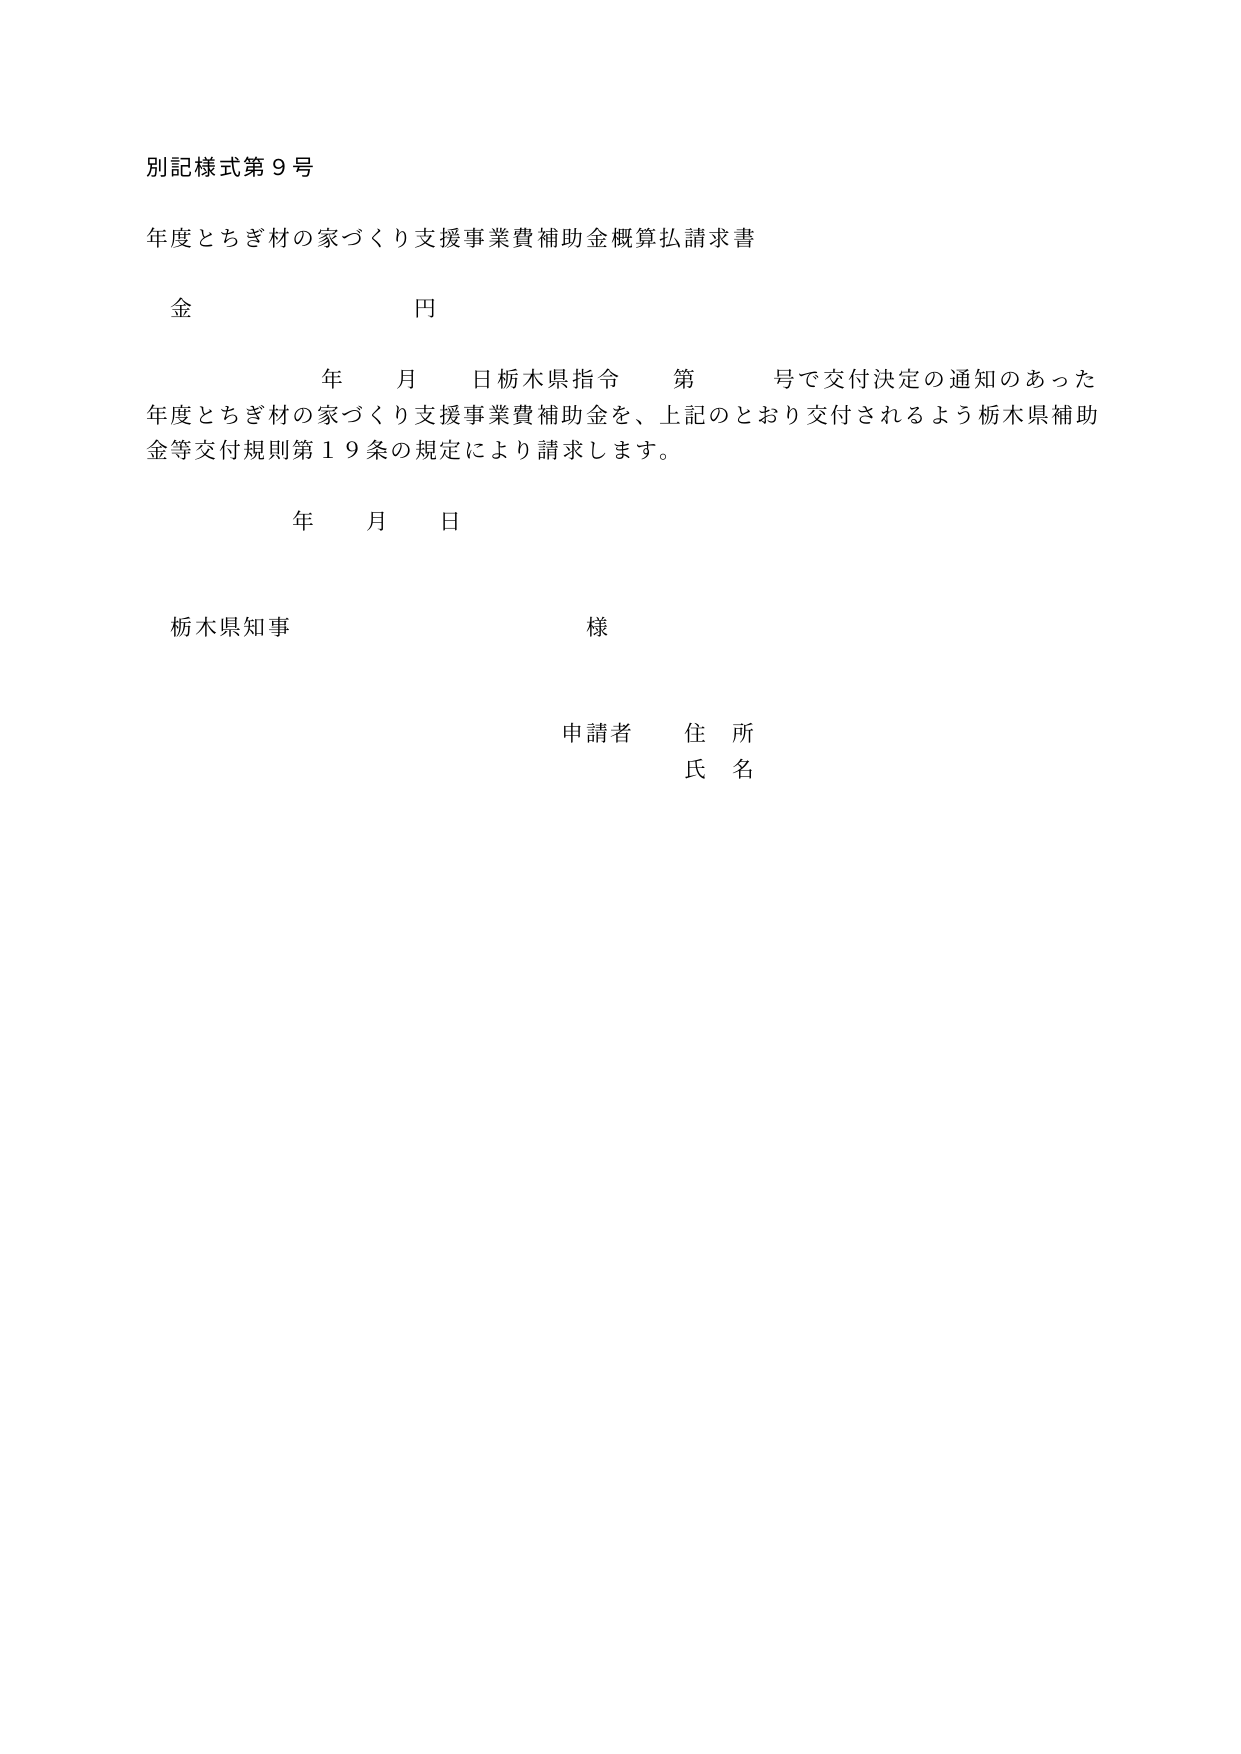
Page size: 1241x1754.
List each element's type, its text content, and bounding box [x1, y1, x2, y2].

text 申請者 住 所 [146, 714, 1100, 750]
text 氏 名 [146, 750, 1100, 785]
text 栃木県知事 様 [146, 608, 1100, 644]
text 年 月 日 [146, 502, 1100, 537]
text 金 円 [146, 289, 1100, 325]
text 別記様式第９号 [146, 148, 1100, 183]
text 年 月 日栃木県指令 第 号で交付決定の通知のあった 年度とちぎ材の家づくり支援事業費補助金を、上記のとおり交付されるよう栃木県補助金等交付規則第１９条の規定により請求します。 [146, 360, 1100, 467]
text 年度とちぎ材の家づくり支援事業費補助金概算払請求書 [146, 219, 1100, 254]
